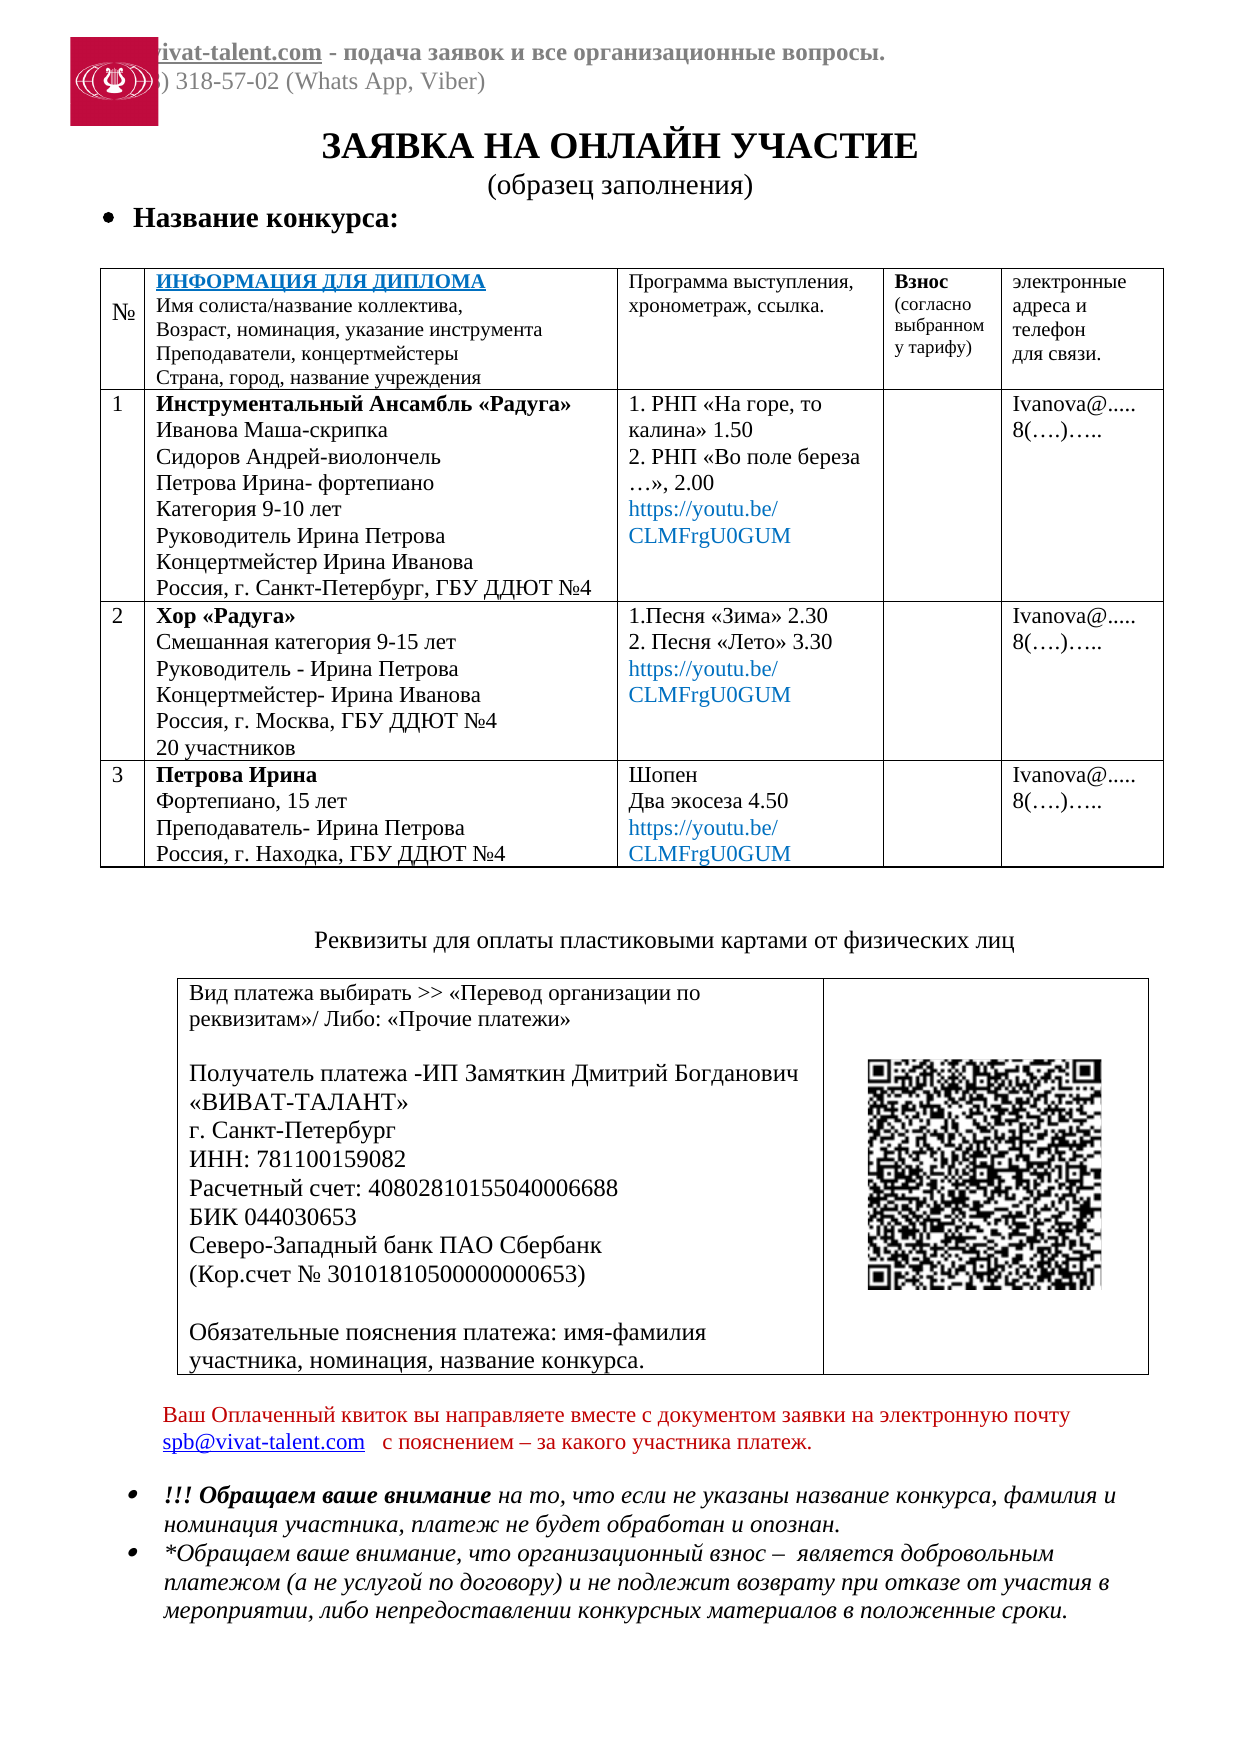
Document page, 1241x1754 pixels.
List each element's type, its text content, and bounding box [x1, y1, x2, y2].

table_cell [884, 390, 1001, 601]
text spb@vivat-talent.com - подача заявок и все организационные вопросы. [159, 37, 1152, 66]
text +7(963) 318-57-02 (Whats App, Viber) [159, 66, 1152, 95]
text Реквизиты для оплаты пластиковыми картами от физических лиц [177, 925, 1152, 954]
table_cell Ivanova@..... 8(….)….. [1002, 602, 1163, 760]
picture [70, 37, 159, 126]
table_header Вид платежа выбирать >> «Перевод организации по реквизитам»/ Либо: «Прочие платежи» Получатель платежа -ИП Замяткин Дмитрий Богданович «ВИВАТ-ТАЛАНТ» г. Санкт-Петербург ИНН: 781100159082 Расчетный счет: 40802810155040006688 БИК 044030653 Северо-Западный банк ПАО Сбербанк (Кор.счет № 30101810500000000653) Обязательные пояснения платежа: имя-фамилия участника, номинация, название конкурса. [178, 979, 823, 1374]
table_cell [884, 761, 1001, 866]
table_cell Шопен Два экосеза 4.50 https://youtu.be/CLMFrgU0GUM [618, 761, 883, 866]
text ЗАЯВКА НА ОНЛАЙН УЧАСТИЕ [88, 124, 1152, 167]
table_cell Петрова Ирина Фортепиано, 15 лет Преподаватель- Ирина Петрова Россия, г. Находка, ГБУ ДДЮТ №4 [145, 761, 617, 866]
table_cell 1.Песня «Зима» 2.30 2. Песня «Лето» 3.30 https://youtu.be/CLMFrgU0GUM [618, 602, 883, 760]
table_cell Инструментальный Ансамбль «Радуга» Иванова Маша-скрипка Сидоров Андрей-виолончель Петрова Ирина- фортепиано Категория 9-10 лет Руководитель Ирина Петрова Концертмейстер Ирина Иванова Россия, г. Санкт-Петербург, ГБУ ДДЮТ №4 [145, 390, 617, 601]
list Название конкурса: [103, 200, 1152, 234]
table_header электронные адреса и телефон для связи. [1002, 269, 1163, 389]
list !!! Обращаем ваше внимание на то, что если не указаны название конкурса, фамилия и номинация участника, платеж не будет обработан и опознан. [126, 1481, 1152, 1538]
text (образец заполнения) [88, 167, 1152, 200]
table_cell Хор «Радуга» Смешанная категория 9-15 лет Руководитель - Ирина Петрова Концертмейстер- Ирина Иванова Россия, г. Москва, ГБУ ДДЮТ №4 20 участников [145, 602, 617, 760]
table_cell 1 [101, 390, 144, 601]
table_header Программа выступления, хронометраж, ссылка. [618, 269, 883, 389]
text Ваш Оплаченный квиток вы направляете вместе с документом заявки на электронную почту spb@vivat-talent.com с пояснением – за какого участника платеж. [162, 1402, 1152, 1454]
table_header № [101, 269, 144, 389]
table_cell Ivanova@..... 8(….)….. [1002, 390, 1163, 601]
table_cell [884, 602, 1001, 760]
picture [867, 1058, 1103, 1290]
table_cell Ivanova@..... 8(….)….. [1002, 761, 1163, 866]
table_cell 1. РНП «На горе, то калина» 1.50 2. РНП «Во поле береза …», 2.00 https://youtu.be/CLMFrgU0GUM [618, 390, 883, 601]
table_header ИНФОРМАЦИЯ ДЛЯ ДИПЛОМА Имя солиста/название коллектива, Возраст, номинация, указание инструмента Преподаватели, концертмейстеры Страна, город, название учреждения [145, 269, 617, 389]
table_cell 2 [101, 602, 144, 760]
table_header [824, 979, 1148, 1374]
table_header Взнос (согласно выбранному тарифу) [884, 269, 1001, 389]
list *Обращаем ваше внимание, что организационный взнос – является добровольным платежом (а не услугой по договору) и не подлежит возврату при отказе от участия в мероприятии, либо непредоставлении конкурсных материалов в положенные сроки. [126, 1538, 1152, 1624]
table_cell 3 [101, 761, 144, 866]
